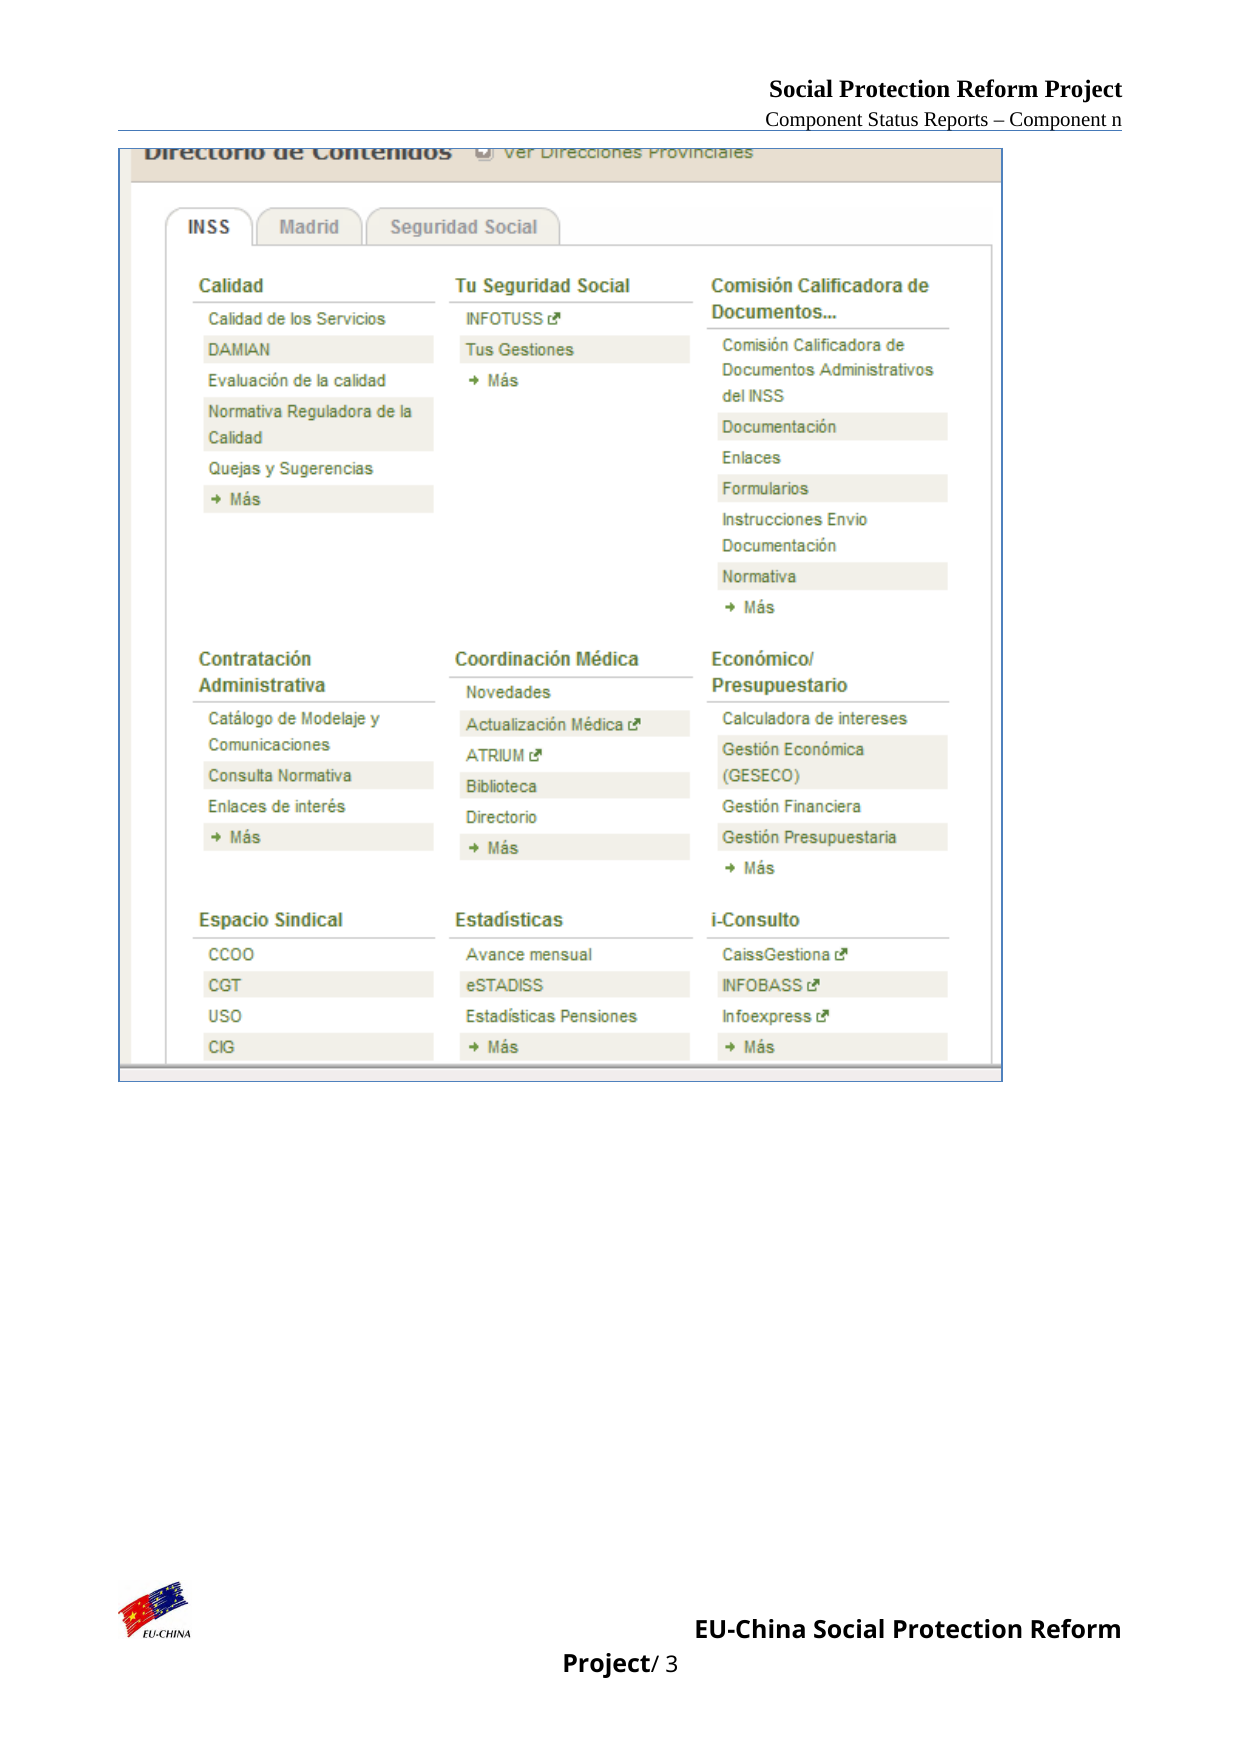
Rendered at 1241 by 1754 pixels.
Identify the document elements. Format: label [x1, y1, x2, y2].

picture [120, 149, 1001, 1081]
